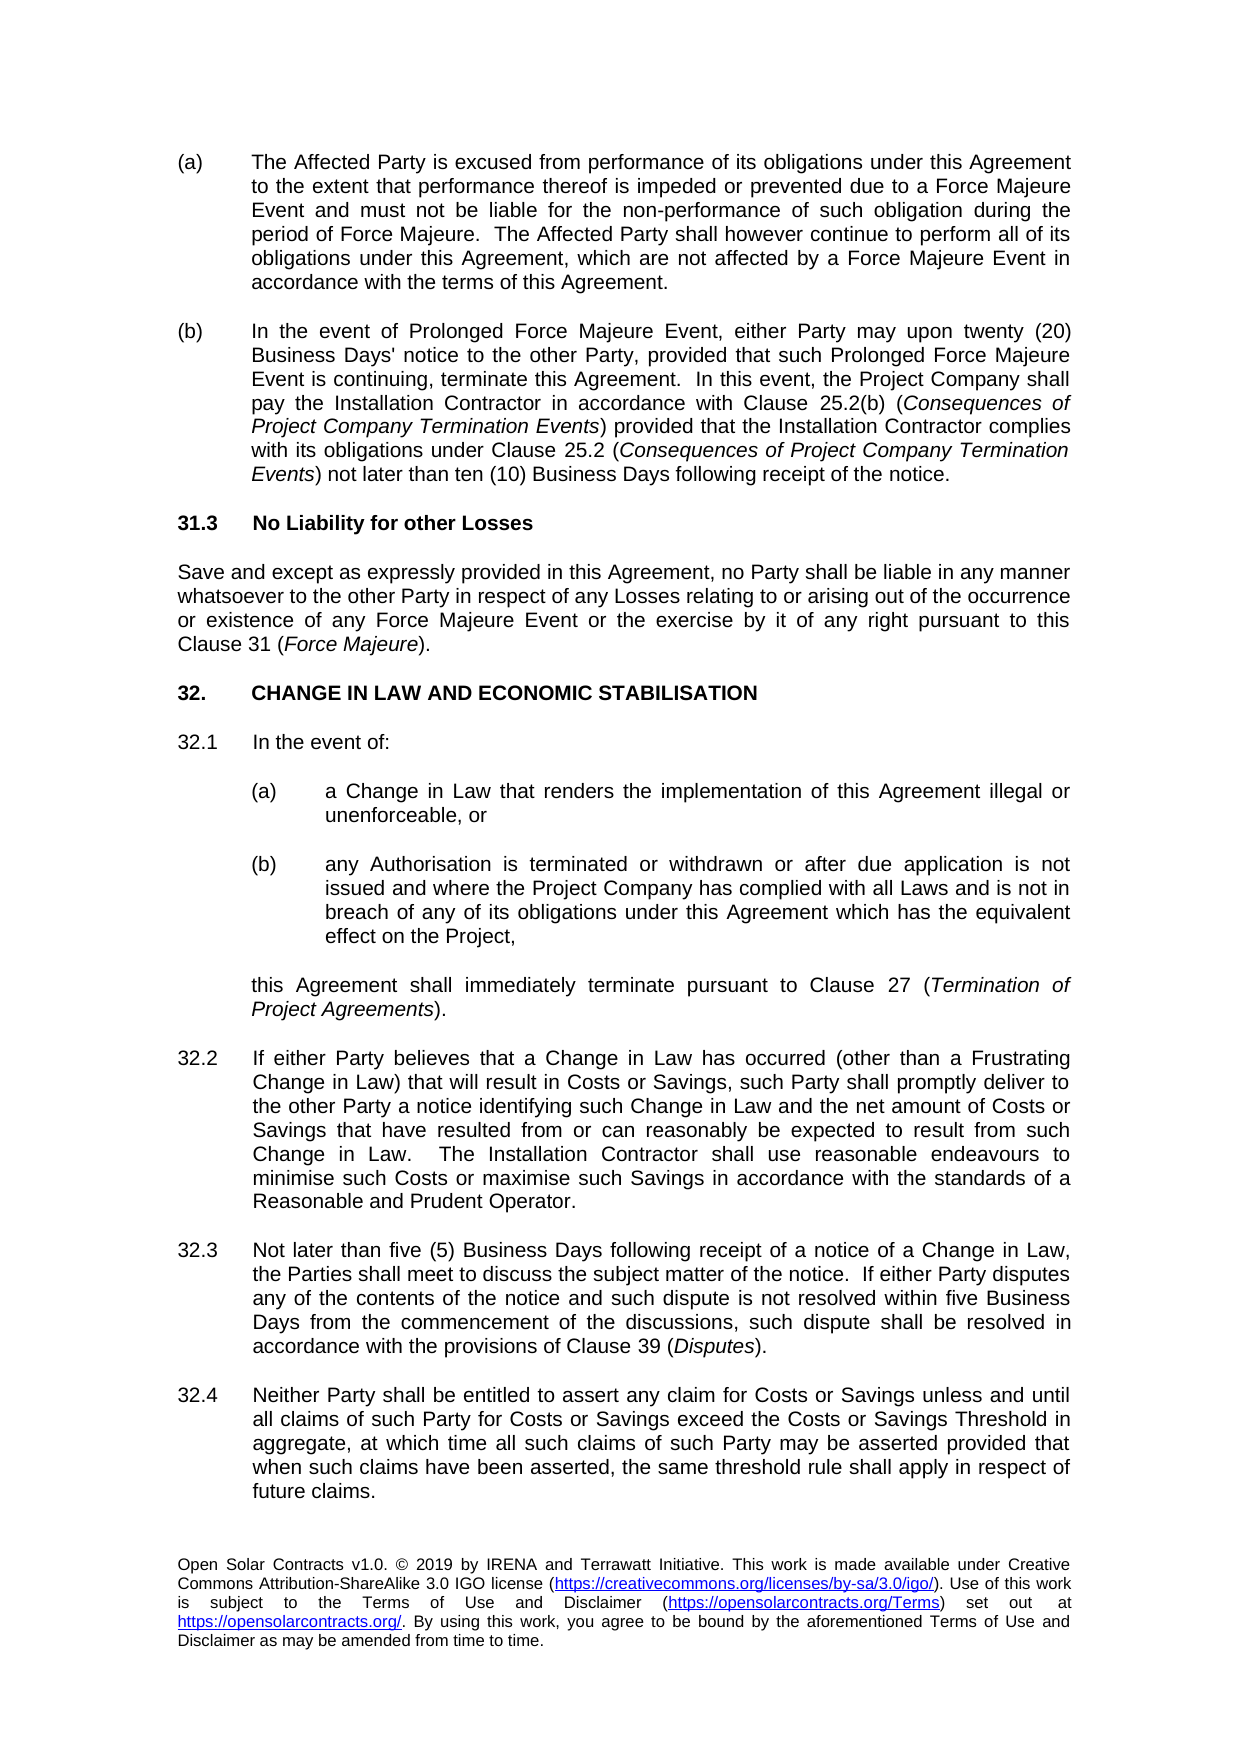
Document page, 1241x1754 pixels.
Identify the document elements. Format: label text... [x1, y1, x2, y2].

list any Authorisation is terminated or withdrawn or after due application is not issued and where the Project Company has complied with all Laws and is not in breach of any of its obligations under this Agreement which has the equivalent effect on the Project, [251, 852, 1071, 948]
list No Liability for other Losses [177, 511, 1071, 535]
list If either Party believes that a Change in Law has occurred (other than a Frustrating Change in Law) that will result in Costs or Savings, such Party shall promptly deliver to the other Party a notice identifying such Change in Law and the net amount of Costs or Savings that have resulted from or can reasonably be expected to result from such Change in Law. The Installation Contractor shall use reasonable endeavours to minimise such Costs or maximise such Savings in accordance with the standards of a Reasonable and Prudent Operator. [177, 1046, 1071, 1213]
list a Change in Law that renders the implementation of this Agreement illegal or unenforceable, or [251, 779, 1071, 827]
list Neither Party shall be entitled to assert any claim for Costs or Savings unless and until all claims of such Party for Costs or Savings exceed the Costs or Savings Threshold in aggregate, at which time all such claims of such Party may be asserted provided that when such claims have been asserted, the same threshold rule shall apply in respect of future claims. [177, 1383, 1071, 1503]
list In the event of Prolonged Force Majeure Event, either Party may upon twenty (20) Business Days' notice to the other Party, provided that such Prolonged Force Majeure Event is continuing, terminate this Agreement. In this event, the Project Company shall pay the Installation Contractor in accordance with Clause 25.2(b) (Consequences of Project Company Termination Events) provided that the Installation Contractor complies with its obligations under Clause 25.2 (Consequences of Project Company Termination Events) not later than ten (10) Business Days following receipt of the notice. [177, 318, 1071, 486]
list In the event of: [177, 730, 1071, 754]
text Save and except as expressly provided in this Agreement, no Party shall be liable in any manner whatsoever to the other Party in respect of any Losses relating to or arising out of the occurrence or existence of any Force Majeure Event or the exercise by it of any right pursuant to this Clause 31 (Force Majeure). [177, 560, 1071, 656]
list The Affected Party is excused from performance of its obligations under this Agreement to the extent that performance thereof is impeded or prevented due to a Force Majeure Event and must not be liable for the non-performance of such obligation during the period of Force Majeure. The Affected Party shall however continue to perform all of its obligations under this Agreement, which are not affected by a Force Majeure Event in accordance with the terms of this Agreement. [177, 150, 1071, 293]
list Not later than five (5) Business Days following receipt of a notice of a Change in Law, the Parties shall meet to discuss the subject matter of the notice. If either Party disputes any of the contents of the notice and such dispute is not resolved within five Business Days from the commencement of the discussions, such dispute shall be resolved in accordance with the provisions of Clause 39 (Disputes). [177, 1238, 1071, 1358]
list CHANGE IN LAW AND ECONOMIC STABILISATION [177, 681, 1071, 705]
text this Agreement shall immediately terminate pursuant to Clause 27 (Termination of Project Agreements). [251, 973, 1071, 1021]
